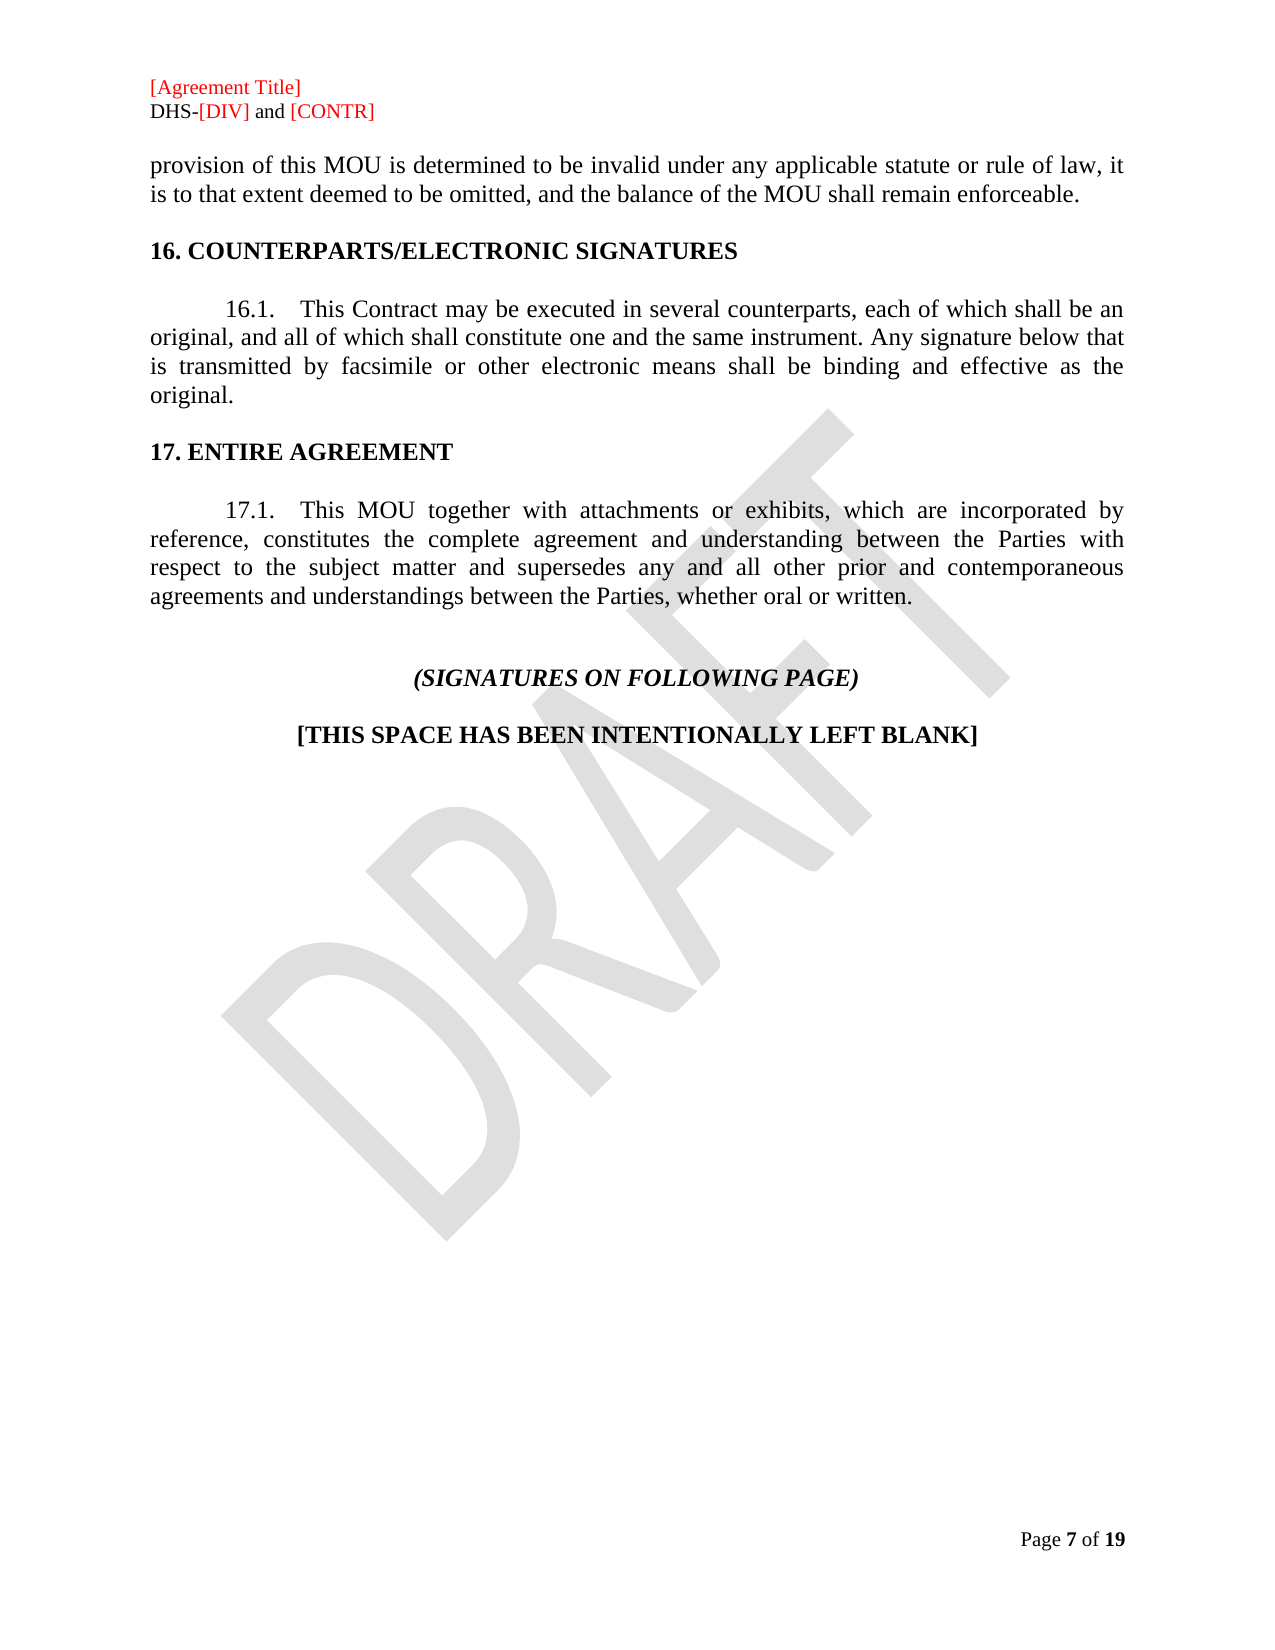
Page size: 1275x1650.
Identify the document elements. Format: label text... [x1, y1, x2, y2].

text 17. ENTIRE AGREEMENT [150, 437, 1125, 466]
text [150, 150, 1125, 207]
text 16.1. This Contract may be executed in several counterparts, each of which shall be an original, and all of which shall constitute one and the same instrument. Any signature below that is transmitted by facsimile or other electronic means shall be binding and effective as the original. [150, 294, 1125, 409]
text 17.1. This MOU together with attachments or exhibits, which are incorporated by reference, constitutes the complete agreement and understanding between the Parties with respect to the subject matter and supersedes any and all other prior and contemporaneous agreements and understandings between the Parties, whether oral or written. [150, 495, 1125, 610]
text [THIS SPACE HAS BEEN INTENTIONALLY LEFT BLANK] [150, 720, 1125, 749]
text (SIGNATURES ON FOLLOWING PAGE) [150, 663, 1125, 691]
text 16. COUNTERPARTS/ELECTRONIC SIGNATURES [150, 236, 1125, 265]
